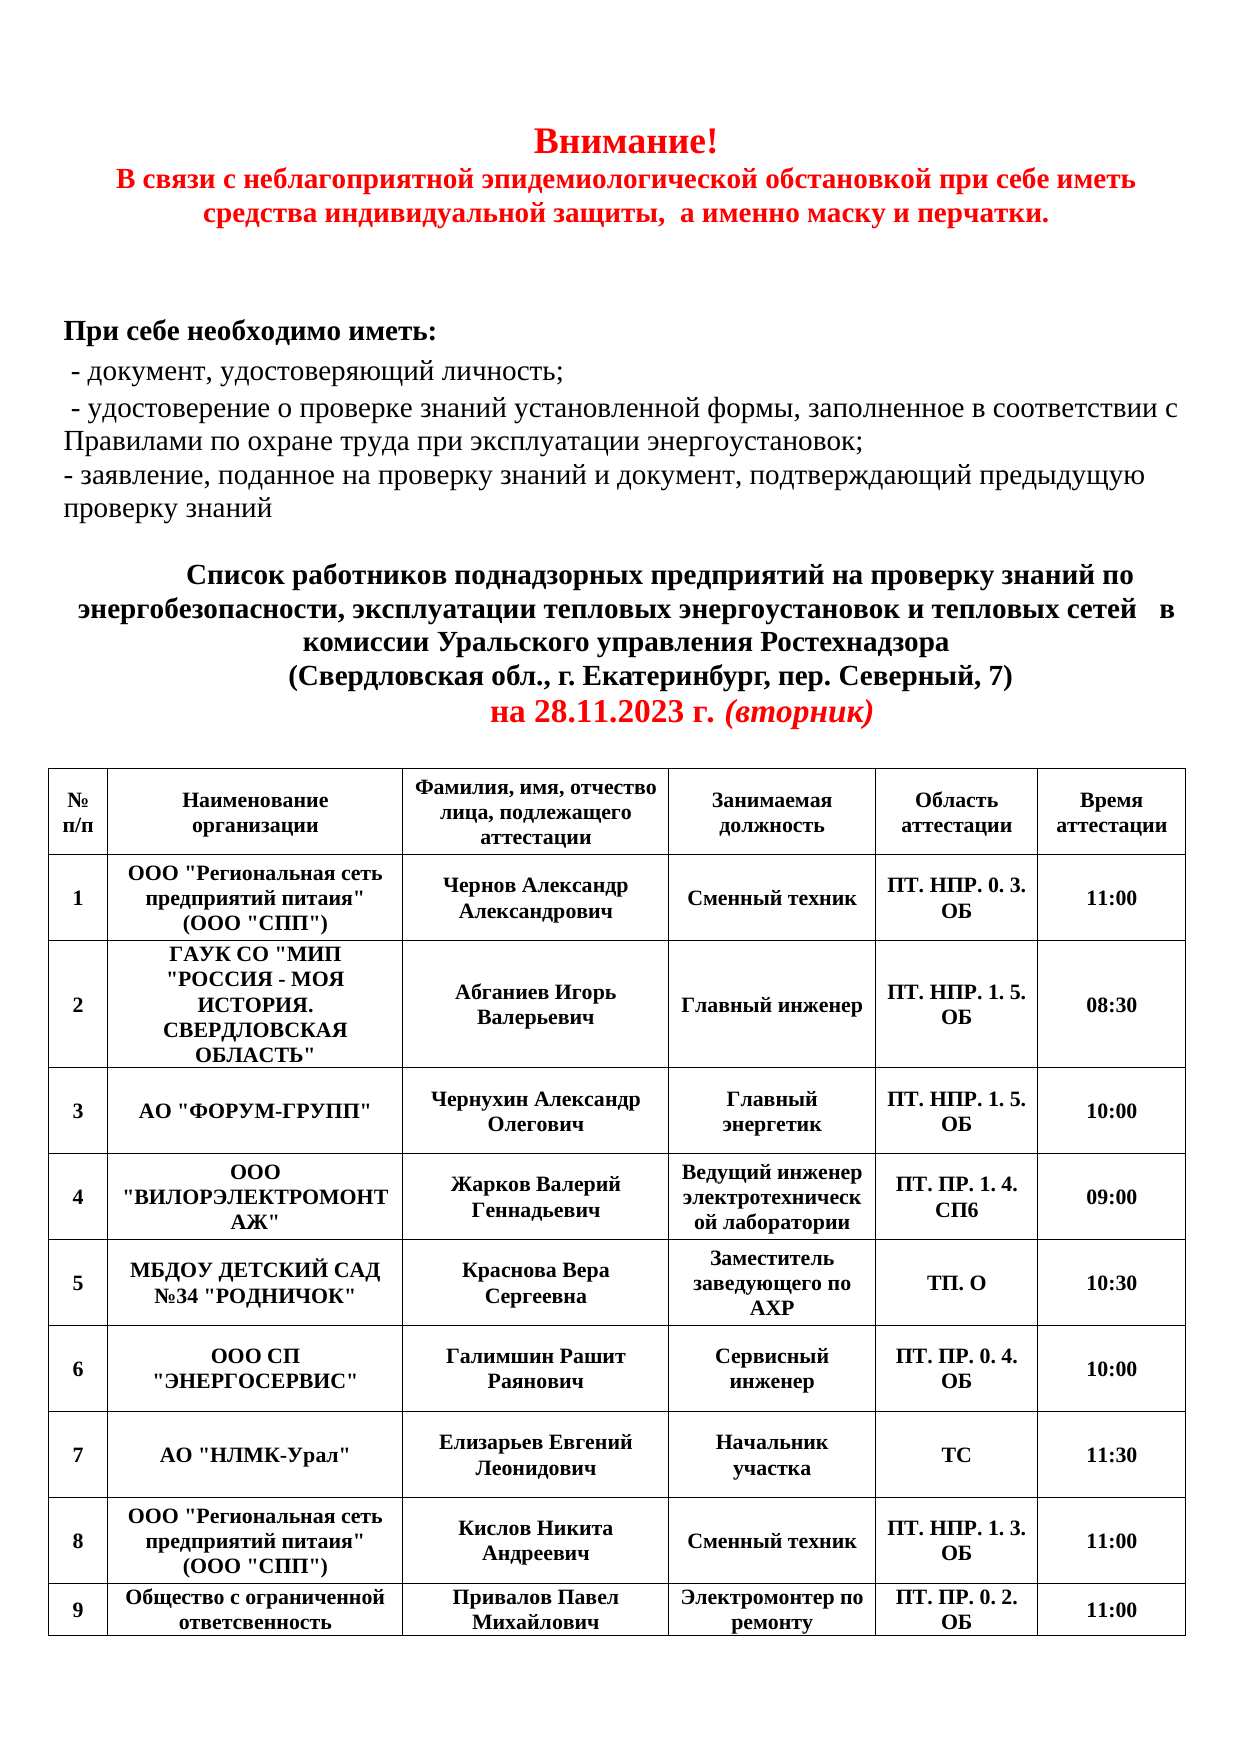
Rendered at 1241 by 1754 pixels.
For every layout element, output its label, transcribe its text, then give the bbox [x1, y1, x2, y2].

table_cell Чернухин Александр Олегович [403, 1068, 668, 1153]
table_cell Время аттестации [1038, 769, 1185, 854]
table_cell 8 [49, 1498, 107, 1583]
table_cell ПТ. НПР. 1. 3. ОБ [876, 1498, 1037, 1583]
table_cell - удостоверение о проверке знаний установленной формы, заполненное в соответствии с Правилами по охране труда при эксплуатации энергоустановок; - заявление, поданное на проверку знаний и документ, подтверждающий предыдущую проверку знаний [19, 390, 1200, 557]
table_cell 3 [49, 1068, 107, 1153]
table_cell Сменный техник [669, 1498, 875, 1583]
table_cell Занимаемая должность [669, 769, 875, 854]
table_cell 4 [49, 1154, 107, 1239]
table_cell При себе необходимо иметь: [19, 310, 1200, 350]
table_cell 7 [49, 1412, 107, 1497]
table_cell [108, 1584, 402, 1635]
table_cell Область аттестации [876, 769, 1037, 854]
table_cell 10:00 [1038, 1068, 1185, 1153]
table_cell МБДОУ ДЕТСКИЙ САД №34 "РОДНИЧОК" [108, 1240, 402, 1325]
table_cell ООО СП "ЭНЕРГОСЕРВИС" [108, 1326, 402, 1411]
table_cell АО "НЛМК-Урал" [108, 1412, 402, 1497]
table_cell ПТ. ПР. 0. 2. ОБ [876, 1584, 1037, 1635]
table_header Внимание! В связи с неблагоприятной эпидемиологической обстановкой при себе иметь средства индивидуальной защиты, а именно маску и перчатки. [19, 118, 1200, 310]
table_cell ТС [876, 1412, 1037, 1497]
table_cell 10:30 [1038, 1240, 1185, 1325]
table_cell Начальник участка [669, 1412, 875, 1497]
table_cell Краснова Вера Сергеевна [403, 1240, 668, 1325]
table_cell 11:00 [1038, 1584, 1185, 1635]
table_cell Список работников поднадзорных предприятий на проверку знаний по энергобезопасности, эксплуатации тепловых энергоустановок и тепловых сетей в комиссии Уральского управления Ростехнадзора (Свердловская обл., г. Екатеринбург, пер. Северный, 7) на 28.11.2023 г. (вторник) [19, 558, 1200, 768]
table_cell 08:30 [1038, 941, 1185, 1067]
table_cell ООО "Региональная сеть предприятий питаия" (ООО "СПП") [108, 855, 402, 940]
table_cell 11:30 [1038, 1412, 1185, 1497]
table_cell Сервисный инженер [669, 1326, 875, 1411]
table_cell Фамилия, имя, отчество лица, подлежащего аттестации [403, 769, 668, 854]
table_cell Кислов Никита Андреевич [403, 1498, 668, 1583]
table_cell Ведущий инженер электротехнической лаборатории [669, 1154, 875, 1239]
table_cell 1 [49, 855, 107, 940]
table_cell Главный инженер [669, 941, 875, 1067]
table_cell ТП. О [876, 1240, 1037, 1325]
table_cell 6 [49, 1326, 107, 1411]
table_cell Наименование организации [108, 769, 402, 854]
table_cell 2 [49, 941, 107, 1067]
table_cell Жарков Валерий Геннадьевич [403, 1154, 668, 1239]
table_cell ГАУК СО "МИП "РОССИЯ - МОЯ ИСТОРИЯ. СВЕРДЛОВСКАЯ ОБЛАСТЬ" [108, 941, 402, 1067]
table_cell 11:00 [1038, 1498, 1185, 1583]
table_cell Елизарьев Евгений Леонидович [403, 1412, 668, 1497]
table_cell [403, 1584, 668, 1635]
table_cell Заместитель заведующего по АХР [669, 1240, 875, 1325]
table_cell ПТ. НПР. 1. 5. ОБ [876, 941, 1037, 1067]
table_cell ООО "Региональная сеть предприятий питаия" (ООО "СПП") [108, 1498, 402, 1583]
table_cell Главный энергетик [669, 1068, 875, 1153]
table_cell 10:00 [1038, 1326, 1185, 1411]
table_cell 9 [49, 1584, 107, 1635]
table_cell Абганиев Игорь Валерьевич [403, 941, 668, 1067]
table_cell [669, 1584, 875, 1635]
table_cell ООО "ВИЛОРЭЛЕКТРОМОНТАЖ" [108, 1154, 402, 1239]
table_cell Сменный техник [669, 855, 875, 940]
table_cell 09:00 [1038, 1154, 1185, 1239]
table_cell 5 [49, 1240, 107, 1325]
table_cell № п/п [49, 769, 107, 854]
table_cell ПТ. ПР. 0. 4. ОБ [876, 1326, 1037, 1411]
table_cell ПТ. ПР. 1. 4. СП6 [876, 1154, 1037, 1239]
table_cell АО "ФОРУМ-ГРУПП" [108, 1068, 402, 1153]
table_cell - документ, удостоверяющий личность; [19, 350, 1200, 390]
table_cell ПТ. НПР. 1. 5. ОБ [876, 1068, 1037, 1153]
table_cell ПТ. НПР. 0. 3. ОБ [876, 855, 1037, 940]
table_cell Галимшин Рашит Раянович [403, 1326, 668, 1411]
table_cell Чернов Александр Александрович [403, 855, 668, 940]
table_cell 11:00 [1038, 855, 1185, 940]
